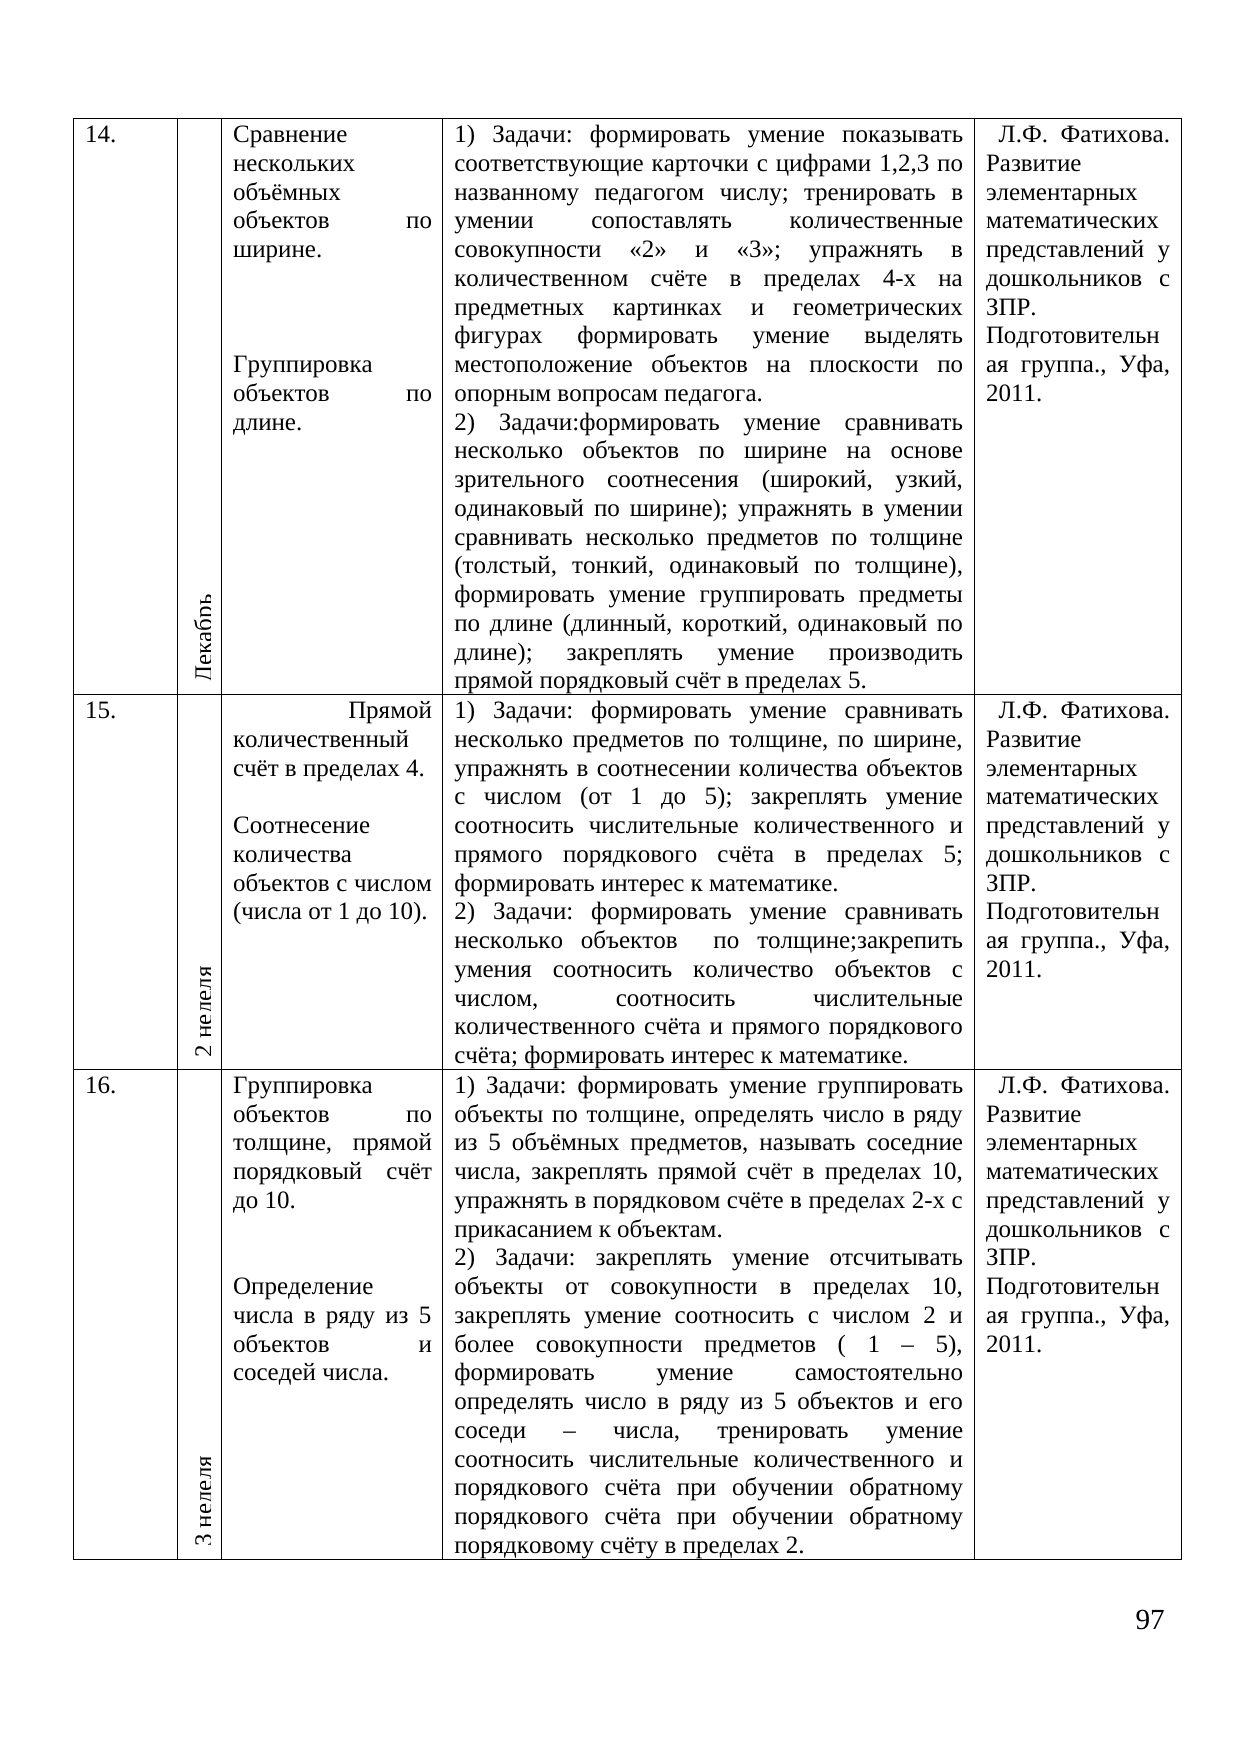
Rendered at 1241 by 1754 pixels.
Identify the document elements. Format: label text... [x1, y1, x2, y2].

table_cell 1) Задачи: формировать умение сравнивать несколько предметов по толщине, по ширине, упражнять в соотнесении количества объектов с числом (от 1 до 5); закреплять умение соотносить числительные количественного и прямого порядкового счёта в пределах 5; формировать интерес к математике. 2) Задачи: формировать умение сравнивать несколько объектов по толщине;закрепить умения соотносить количество объектов с числом, соотносить числительные количественного счёта и прямого порядкового счёта; формировать интерес к математике. [443, 695, 974, 1069]
table_cell 14. [74, 119, 177, 694]
table_cell Л.Ф. Фатихова. Развитие элементарных математических представлений у дошкольников с ЗПР. Подготовительная группа., Уфа, 2011. [975, 695, 1181, 1069]
table_cell 1) Задачи: формировать умение показывать соответствующие карточки с цифрами 1,2,3 по названному педагогом числу; тренировать в умении сопоставлять количественные совокупности «2» и «3»; упражнять в количественном счёте в пределах 4-х на предметных картинках и геометрических фигурах формировать умение выделять местоположение объектов на плоскости по опорным вопросам педагога. 2) Задачи:формировать умение сравнивать несколько объектов по ширине на основе зрительного соотнесения (широкий, узкий, одинаковый по ширине); упражнять в умении сравнивать несколько предметов по толщине (толстый, тонкий, одинаковый по толщине), формировать умение группировать предметы по длине (длинный, короткий, одинаковый по длине); закреплять умение производить прямой порядковый счёт в пределах 5. [443, 119, 974, 694]
table_cell Декабрь 1 неделя [178, 119, 221, 694]
table_cell 2 неделя [178, 695, 221, 1069]
table_cell 16. [74, 1070, 177, 1559]
table_cell 3 неделя [178, 1070, 221, 1559]
table_cell 15. [74, 695, 177, 1069]
table_cell Прямой количественный счёт в пределах 4. Соотнесение количества объектов с числом (числа от 1 до 10). [222, 695, 442, 1069]
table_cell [975, 1070, 1181, 1559]
table_cell Сравнение нескольких объёмных объектов по ширине. Группировка объектов по длине. [222, 119, 442, 694]
table_cell Л.Ф. Фатихова. Развитие элементарных математических представлений у дошкольников с ЗПР. Подготовительная группа., Уфа, 2011. [975, 119, 1181, 694]
table_cell Группировка объектов по толщине, прямой порядковый счёт до 10. Определение числа в ряду из 5 объектов и соседей числа. [222, 1070, 442, 1559]
table_cell 1) Задачи: формировать умение группировать объекты по толщине, определять число в ряду из 5 объёмных предметов, называть соседние числа, закреплять прямой счёт в пределах 10, упражнять в порядковом счёте в пределах 2-х с прикасанием к объектам. 2) Задачи: закреплять умение отсчитывать объекты от совокупности в пределах 10, закреплять умение соотносить с числом 2 и более совокупности предметов ( 1 – 5), формировать умение самостоятельно определять число в ряду из 5 объектов и его соседи – числа, тренировать умение соотносить числительные количественного и порядкового счёта при обучении обратному порядкового счёта при обучении обратному порядковому счёту в пределах 2. [443, 1070, 974, 1559]
